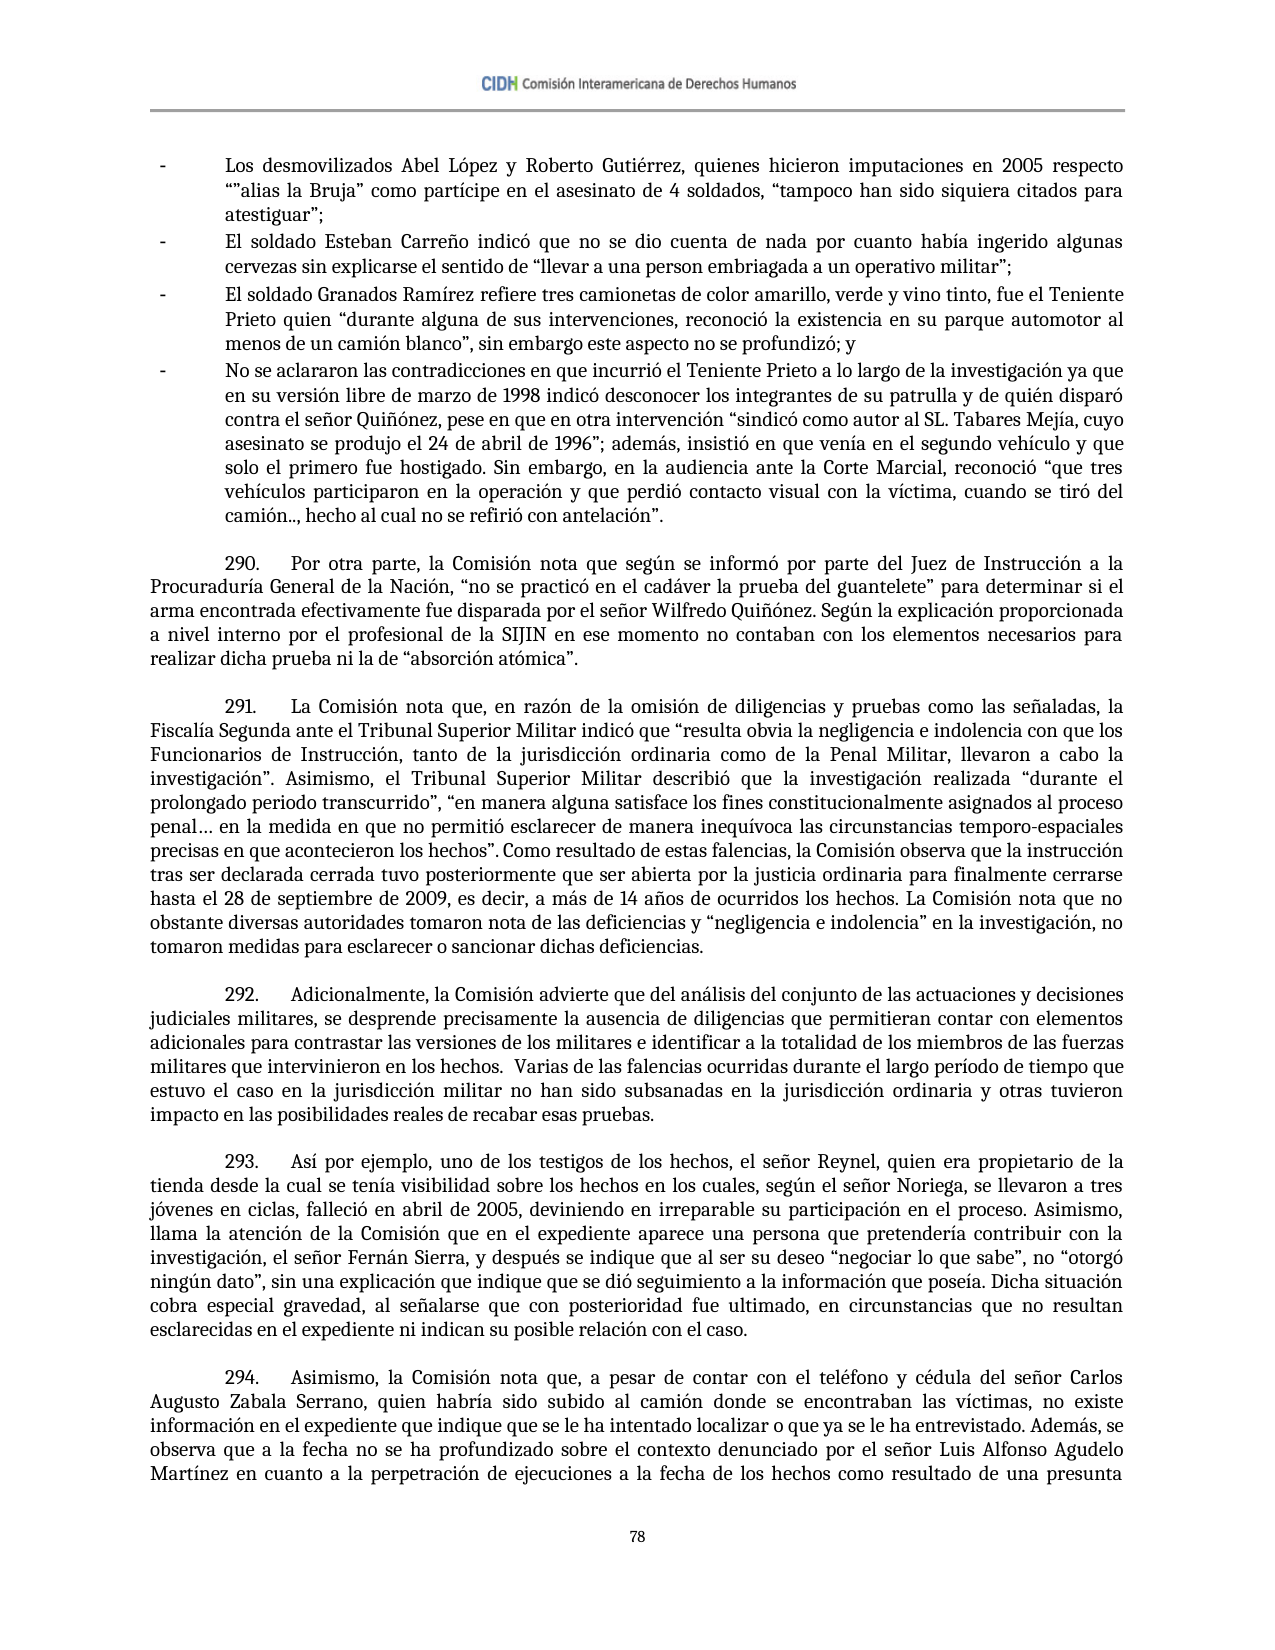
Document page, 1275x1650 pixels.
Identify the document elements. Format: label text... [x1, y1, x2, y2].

list No se aclararon las contradicciones en que incurrió el Teniente Prieto a lo largo de la investigación ya que en su versión libre de marzo de 1998 indicó desconocer los integrantes de su patrulla y de quién disparó contra el señor Quiñónez, pese en que en otra intervención “sindicó como autor al SL. Tabares Mejía, cuyo asesinato se produjo el 24 de abril de 1996”; además, insistió en que venía en el segundo vehículo y que solo el primero fue hostigado. Sin embargo, en la audiencia ante la Corte Marcial, reconoció “que tres vehículos participaron en la operación y que perdió contacto visual con la víctima, cuando se tiró del camión.., hecho al cual no se refirió con antelación”. [159, 355, 1125, 527]
list La Comisión nota que, en razón de la omisión de diligencias y pruebas como las señaladas, la Fiscalía Segunda ante el Tribunal Superior Militar indicó que “resulta obvia la negligencia e indolencia con que los Funcionarios de Instrucción, tanto de la jurisdicción ordinaria como de la Penal Militar, llevaron a cabo la investigación”. Asimismo, el Tribunal Superior Militar describió que la investigación realizada “durante el prolongado periodo transcurrido”, “en manera alguna satisface los fines constitucionalmente asignados al proceso penal… en la medida en que no permitió esclarecer de manera inequívoca las circunstancias temporo-espaciales precisas en que acontecieron los hechos”. Como resultado de estas falencias, la Comisión observa que la instrucción tras ser declarada cerrada tuvo posteriormente que ser abierta por la justicia ordinaria para finalmente cerrarse hasta el 28 de septiembre de 2009, es decir, a más de 14 años de ocurridos los hechos. La Comisión nota que no obstante diversas autoridades tomaron nota de las deficiencias y “negligencia e indolencia” en la investigación, no tomaron medidas para esclarecer o sancionar dichas deficiencias. [150, 695, 1125, 958]
picture [476, 75, 799, 93]
list El soldado Esteban Carreño indicó que no se dio cuenta de nada por cuanto había ingerido algunas cervezas sin explicarse el sentido de “llevar a una person embriagada a un operativo militar”; [159, 226, 1125, 279]
list El soldado Granados Ramírez refiere tres camionetas de color amarillo, verde y vino tinto, fue el Teniente Prieto quien “durante alguna de sus intervenciones, reconoció la existencia en su parque automotor al menos de un camión blanco”, sin embargo este aspecto no se profundizó; y [159, 279, 1125, 355]
list Adicionalmente, la Comisión advierte que del análisis del conjunto de las actuaciones y decisiones judiciales militares, se desprende precisamente la ausencia de diligencias que permitieran contar con elementos adicionales para contrastar las versiones de los militares e identificar a la totalidad de los miembros de las fuerzas militares que intervinieron en los hechos. Varias de las falencias ocurridas durante el largo período de tiempo que estuvo el caso en la jurisdicción militar no han sido subsanadas en la jurisdicción ordinaria y otras tuvieron impacto en las posibilidades reales de recabar esas pruebas. [150, 982, 1125, 1126]
list Los desmovilizados Abel López y Roberto Gutiérrez, quienes hicieron imputaciones en 2005 respecto “”alias la Bruja” como partícipe en el asesinato de 4 soldados, “tampoco han sido siquiera citados para atestiguar”; [159, 150, 1125, 226]
list Por otra parte, la Comisión nota que según se informó por parte del Juez de Instrucción a la Procuraduría General de la Nación, “no se practicó en el cadáver la prueba del guantelete” para determinar si el arma encontrada efectivamente fue disparada por el señor Wilfredo Quiñónez. Según la explicación proporcionada a nivel interno por el profesional de la SIJIN en ese momento no contaban con los elementos necesarios para realizar dicha prueba ni la de “absorción atómica”. [150, 551, 1125, 671]
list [150, 1366, 1125, 1486]
list Así por ejemplo, uno de los testigos de los hechos, el señor Reynel, quien era propietario de la tienda desde la cual se tenía visibilidad sobre los hechos en los cuales, según el señor Noriega, se llevaron a tres jóvenes en ciclas, falleció en abril de 2005, deviniendo en irreparable su participación en el proceso. Asimismo, llama la atención de la Comisión que en el expediente aparece una persona que pretendería contribuir con la investigación, el señor Fernán Sierra, y después se indique que al ser su deseo “negociar lo que sabe”, no “otorgó ningún dato”, sin una explicación que indique que se dió seguimiento a la información que poseía. Dicha situación cobra especial gravedad, al señalarse que con posterioridad fue ultimado, en circunstancias que no resultan esclarecidas en el expediente ni indican su posible relación con el caso. [150, 1150, 1125, 1342]
